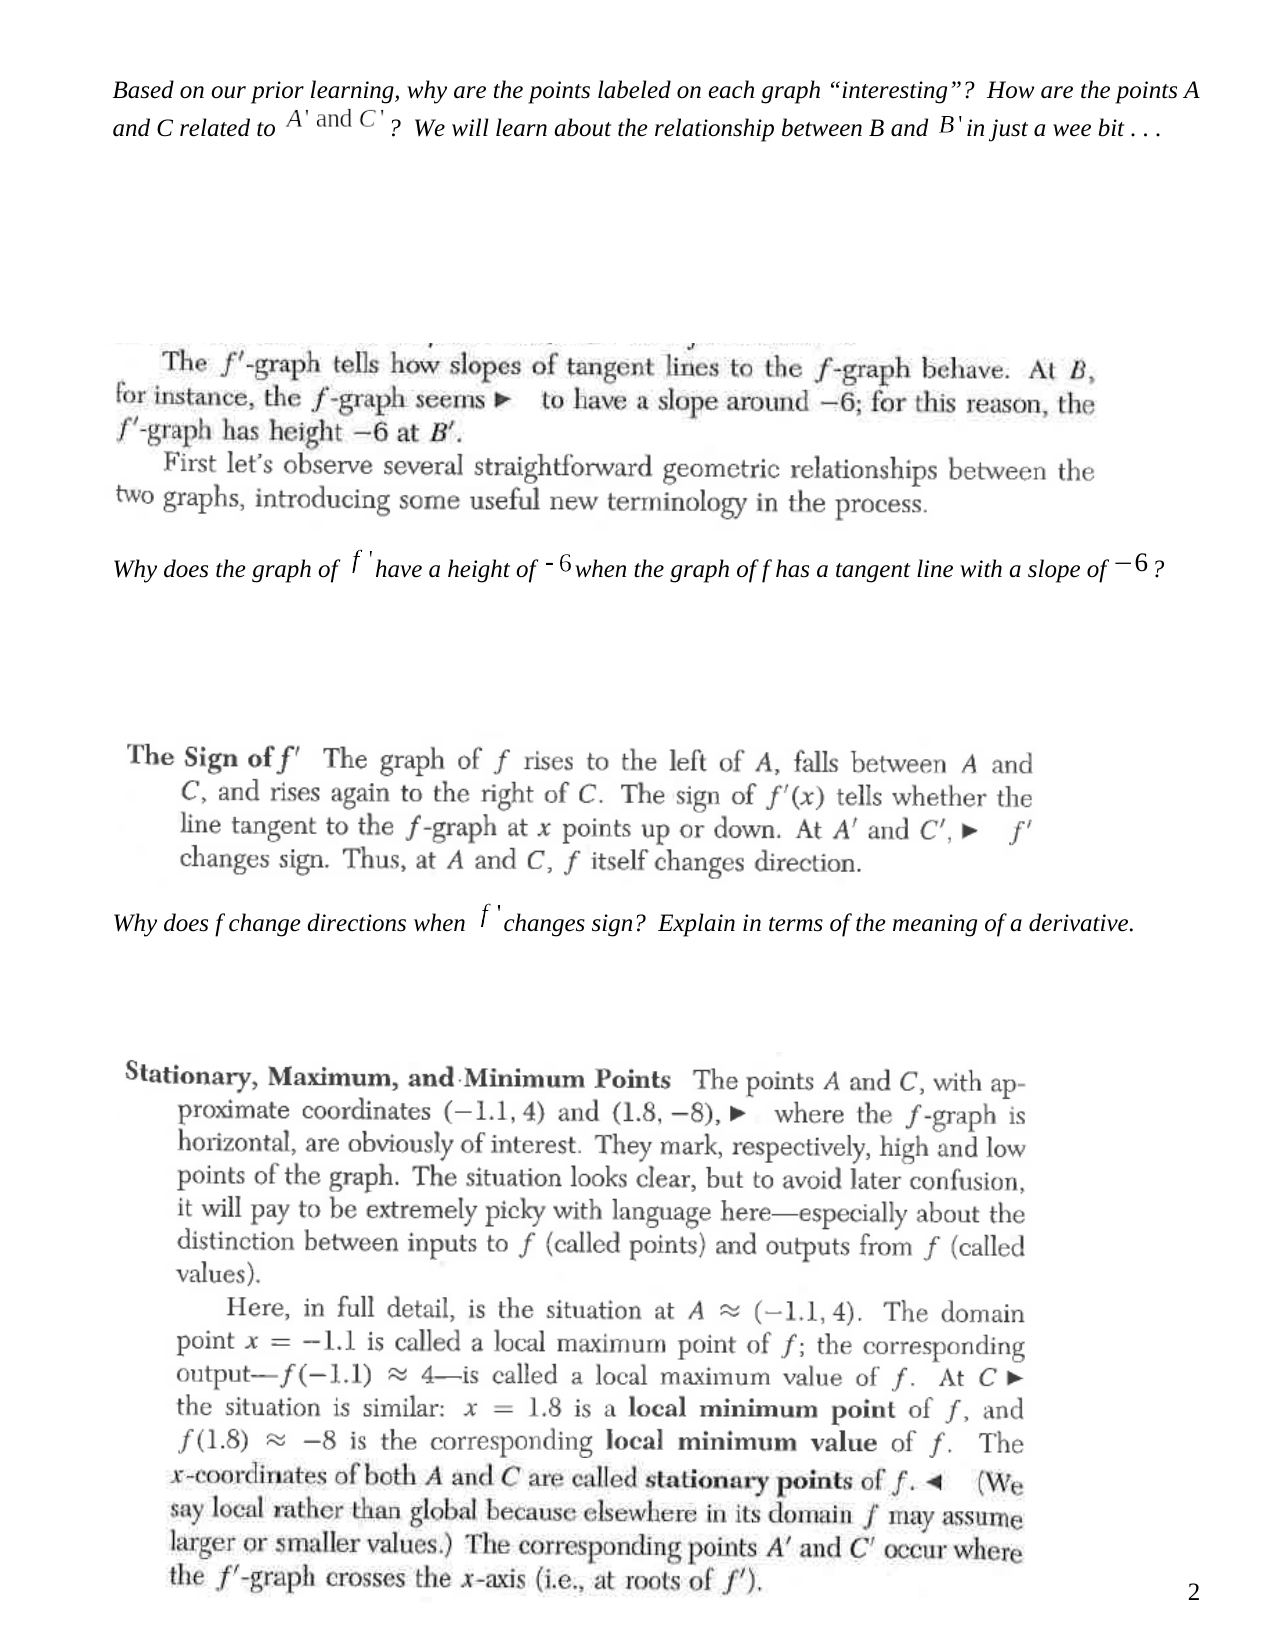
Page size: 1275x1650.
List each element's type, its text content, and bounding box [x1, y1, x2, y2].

picture [101, 343, 1110, 531]
picture [115, 730, 1054, 886]
text Based on our prior learning, why are the points labeled on each graph “interesting”? How are the points A and C related to ? We will learn about the relationship between B and in just a wee bit . . . [112, 75, 1200, 142]
text Why does the graph of have a height of when the graph of f has a tangent line with a slope of ? [112, 544, 1200, 583]
picture [115, 1052, 1036, 1603]
text Why does f change directions when changes sign? Explain in terms of the meaning of a derivative. [112, 899, 1200, 937]
